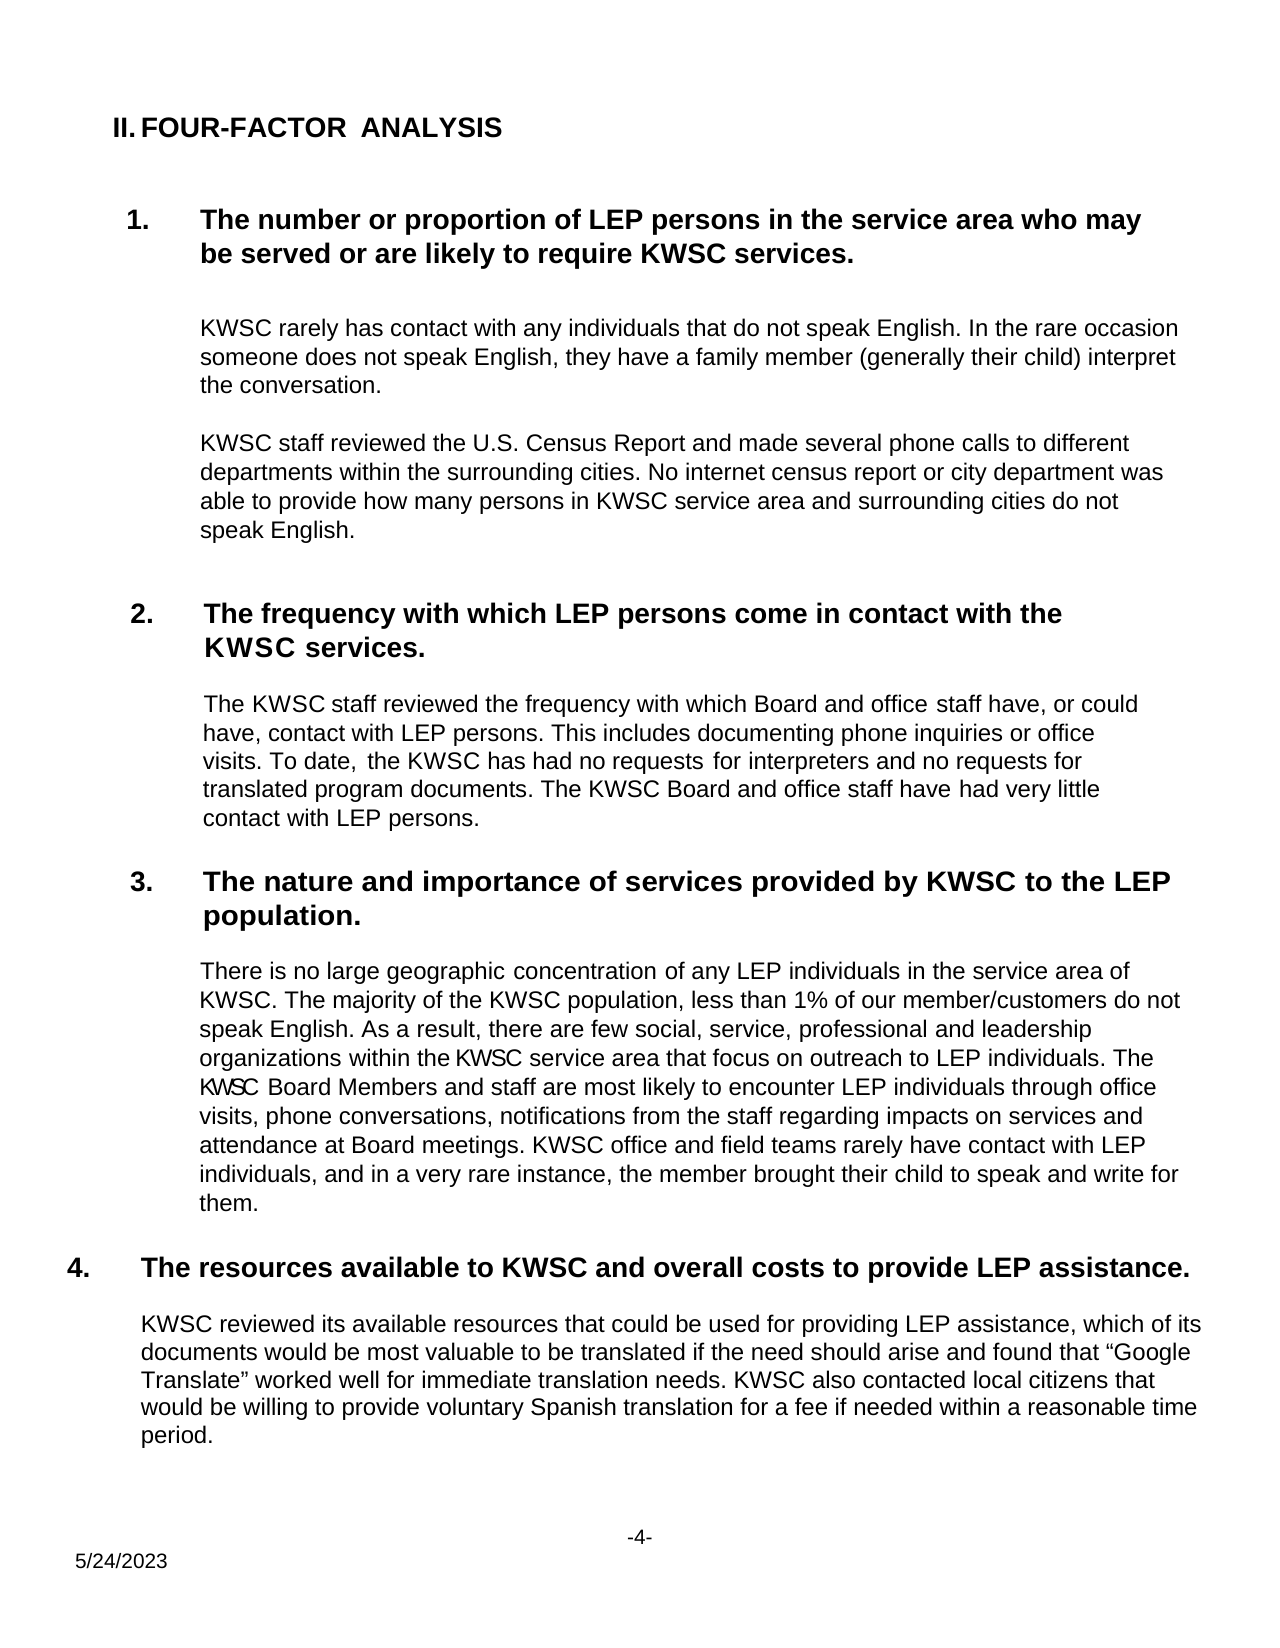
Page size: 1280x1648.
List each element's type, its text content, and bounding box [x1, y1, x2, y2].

text KWSC reviewed its available resources that could be used for providing LEP assistance, which of its documents would be most valuable to be translated if the need should arise and found that “Google Translate” worked well for immediate translation needs. KWSC also contacted local citizens that would be willing to provide voluntary Spanish translation for a fee if needed within a reasonable time period. [141, 1310, 1204, 1448]
subtitle FOUR-FACTOR ANALYSIS [112, 111, 1204, 143]
text KWSC staff reviewed the U.S. Census Report and made several phone calls to different departments within the surrounding cities. No internet census report or city department was able to provide how many persons in KWSC service area and surrounding cities do not speak English. [200, 429, 1186, 544]
subtitle The frequency with which LEP persons come in contact with the KWSC services. [130, 597, 1142, 663]
text KWSC rarely has contact with any individuals that do not speak English. In the rare occasion someone does not speak English, they have a family member (generally their child) interpret the conversation. [200, 313, 1186, 399]
text There is no large geographic concentration of any LEP individuals in the service area of KWSC. The majority of the KWSC population, less than 1% of our member/customers do not speak English. As a result, there are few social, service, professional and leadership organizations within the KWSC service area that focus on outreach to LEP individuals. The KWSC Board Members and staff are most likely to encounter LEP individuals through office visits, phone conversations, notifications from the staff regarding impacts on services and attendance at Board meetings. KWSC office and field teams rarely have contact with LEP individuals, and in a very rare instance, the member brought their child to speak and write for them. [199, 957, 1193, 1217]
subtitle The resources available to KWSC and overall costs to provide LEP assistance. [67, 1251, 1204, 1283]
list The number or proportion of LEP persons in the service area who may be served or are likely to require KWSC services. [126, 203, 1176, 269]
text The KWSC staff reviewed the frequency with which Board and office staff have, or could have, contact with LEP persons. This includes documenting phone inquiries or office visits. To date, the KWSC has had no requests for interpreters and no requests for translated program documents. The KWSC Board and office staff have had very little contact with LEP persons. [203, 690, 1155, 831]
subtitle The nature and importance of services provided by KWSC to the LEP population. [130, 865, 1184, 931]
